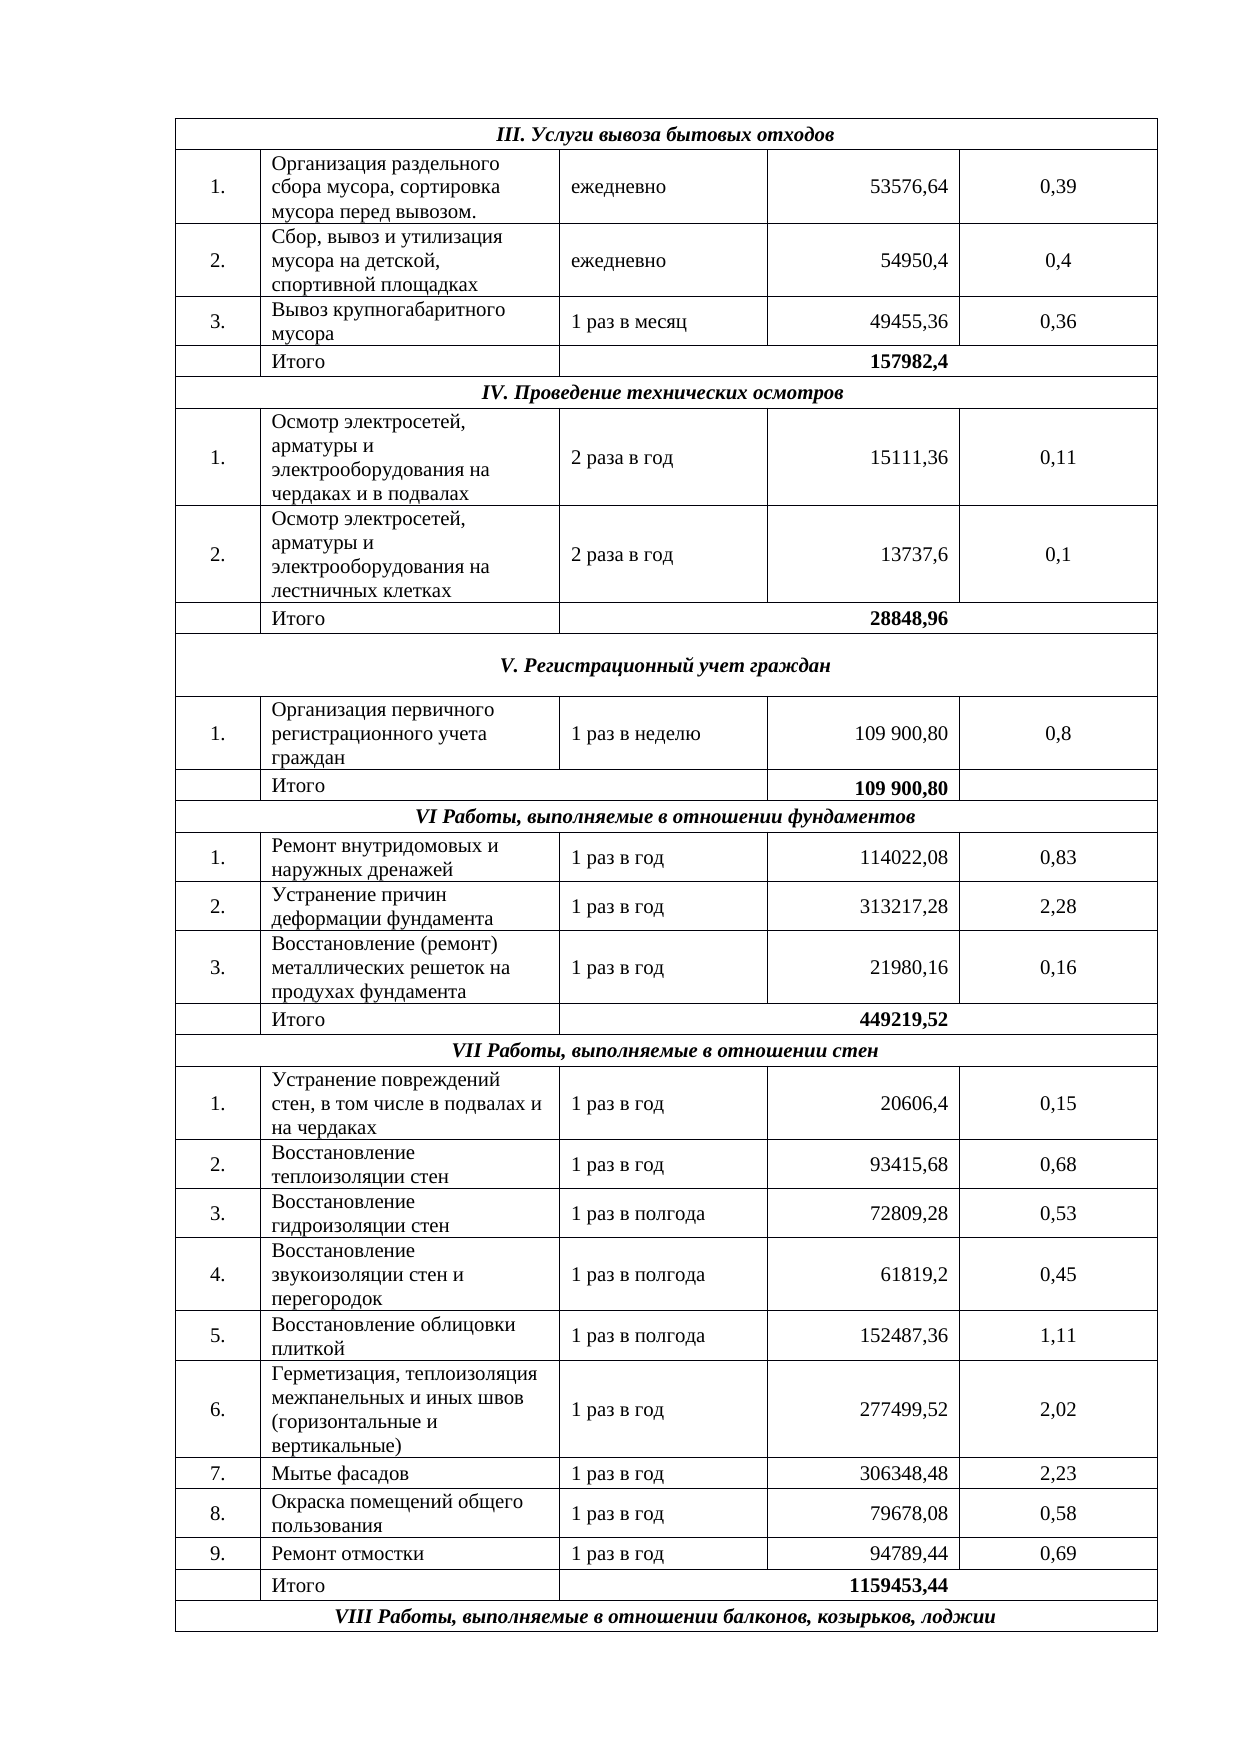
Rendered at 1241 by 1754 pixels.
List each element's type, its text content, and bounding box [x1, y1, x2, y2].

table_cell VIII Работы, выполняемые в отношении балконов, козырьков, лоджии [176, 1601, 1157, 1631]
table_cell 1 раз в месяц [560, 297, 767, 345]
table_cell 313217,28 [768, 882, 959, 930]
table_cell 4. [176, 1238, 260, 1310]
table_cell 0,11 [960, 409, 1157, 505]
table_cell 15111,36 [768, 409, 959, 505]
table_cell Восстановление облицовки плиткой [261, 1311, 559, 1359]
table_cell 1159453,44 [768, 1570, 959, 1600]
table_cell [560, 1570, 768, 1600]
table_cell IV. Проведение технических осмотров [176, 377, 1157, 407]
table_cell 2 раза в год [560, 409, 767, 505]
table_cell Итого [261, 770, 767, 800]
table_cell 61819,2 [768, 1238, 959, 1310]
table_cell 79678,08 [768, 1489, 959, 1537]
table_cell Ремонт отмостки [261, 1538, 559, 1568]
table_cell 1. [176, 833, 260, 881]
table_cell Герметизация, теплоизоляция межпанельных и иных швов (горизонтальные и вертикальные) [261, 1361, 559, 1457]
table_cell 3. [176, 1189, 260, 1237]
table_cell Осмотр электросетей, арматуры и электрооборудования на чердаках и в подвалах [261, 409, 559, 505]
table_cell 1 раз в полгода [560, 1311, 767, 1359]
table_cell 109 900,80 [768, 770, 959, 800]
table_cell 0,45 [960, 1238, 1157, 1310]
table_cell 109 900,80 [768, 697, 959, 769]
table_cell 2. [176, 882, 260, 930]
table_cell 1 раз в год [560, 833, 767, 881]
table_cell 8. [176, 1489, 260, 1537]
table_cell 1. [176, 697, 260, 769]
table_cell 1 раз в год [560, 1140, 767, 1188]
table_cell 49455,36 [768, 297, 959, 345]
table_cell 1 раз в год [560, 1538, 767, 1568]
table_cell Сбор, вывоз и утилизация мусора на детской, спортивной площадках [261, 224, 559, 296]
table_cell [560, 346, 768, 376]
table_cell 449219,52 [768, 1004, 959, 1034]
table_cell V. Регистрационный учет граждан [176, 634, 1157, 696]
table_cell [176, 119, 1157, 149]
table_cell [959, 603, 1157, 633]
table_cell 277499,52 [768, 1361, 959, 1457]
table_cell [959, 1570, 1157, 1600]
table_cell Восстановление (ремонт) металлических решеток на продухах фундамента [261, 931, 559, 1003]
table_cell 0,4 [960, 224, 1157, 296]
table_cell [959, 1004, 1157, 1034]
table_cell VI Работы, выполняемые в отношении фундаментов [176, 801, 1157, 832]
table_cell 2. [176, 506, 260, 602]
table_cell ежедневно [560, 224, 767, 296]
table_cell Организация первичного регистрационного учета граждан [261, 697, 559, 769]
table_cell [959, 346, 1157, 376]
table_cell 1 раз в год [560, 931, 767, 1003]
table_cell 0,53 [960, 1189, 1157, 1237]
table_cell Ремонт внутридомовых и наружных дренажей [261, 833, 559, 881]
table_cell 1 раз в год [560, 882, 767, 930]
table_cell 20606,4 [768, 1067, 959, 1139]
table_cell 1 раз в полгода [560, 1189, 767, 1237]
table_cell 72809,28 [768, 1189, 959, 1237]
table_cell 0,58 [960, 1489, 1157, 1537]
table_cell [560, 1004, 768, 1034]
table_cell 1. [176, 1067, 260, 1139]
table_cell Вывоз крупногабаритного мусора [261, 297, 559, 345]
table_cell Восстановление звукоизоляции стен и перегородок [261, 1238, 559, 1310]
table_cell Организация раздельного сбора мусора, сортировка мусора перед вывозом. [261, 150, 559, 223]
table_cell 152487,36 [768, 1311, 959, 1359]
table_cell 0,16 [960, 931, 1157, 1003]
table_cell Итого [261, 346, 559, 376]
table_cell 1 раз в год [560, 1458, 767, 1488]
table_cell 3. [176, 931, 260, 1003]
table_cell 0,1 [960, 506, 1157, 602]
table_cell Итого [261, 603, 559, 633]
table_cell Итого [261, 1570, 559, 1600]
table_cell 0,68 [960, 1140, 1157, 1188]
table_cell [176, 770, 260, 800]
table_cell [960, 770, 1157, 800]
table_cell 0,8 [960, 697, 1157, 769]
table_cell 9. [176, 1538, 260, 1568]
table_cell 1 раз в год [560, 1361, 767, 1457]
table_cell 1 раз в год [560, 1489, 767, 1537]
table_cell 7. [176, 1458, 260, 1488]
table_cell Осмотр электросетей, арматуры и электрооборудования на лестничных клетках [261, 506, 559, 602]
table_cell 2,23 [960, 1458, 1157, 1488]
table_cell Устранение повреждений стен, в том числе в подвалах и на чердаках [261, 1067, 559, 1139]
table_cell 306348,48 [768, 1458, 959, 1488]
table_cell 2 раза в год [560, 506, 767, 602]
table_cell 157982,4 [768, 346, 959, 376]
table_cell 0,15 [960, 1067, 1157, 1139]
table_cell 13737,6 [768, 506, 959, 602]
table_cell [560, 603, 768, 633]
table_cell 3. [176, 297, 260, 345]
table_cell 93415,68 [768, 1140, 959, 1188]
table_cell 54950,4 [768, 224, 959, 296]
table_cell 1. [176, 409, 260, 505]
table_cell 1 раз в год [560, 1067, 767, 1139]
table_cell 2,28 [960, 882, 1157, 930]
table_cell Мытье фасадов [261, 1458, 559, 1488]
table_cell 2. [176, 224, 260, 296]
table_cell 28848,96 [768, 603, 959, 633]
table_cell 1 раз в неделю [560, 697, 767, 769]
table_cell Устранение причин деформации фундамента [261, 882, 559, 930]
table_cell 2,02 [960, 1361, 1157, 1457]
table_cell 2. [176, 1140, 260, 1188]
table_cell 0,39 [960, 150, 1157, 223]
table_cell Восстановление теплоизоляции стен [261, 1140, 559, 1188]
table_cell 53576,64 [768, 150, 959, 223]
table_cell ежедневно [560, 150, 767, 223]
table_cell Окраска помещений общего пользования [261, 1489, 559, 1537]
table_cell 1 раз в полгода [560, 1238, 767, 1310]
table_cell 1,11 [960, 1311, 1157, 1359]
table_cell 0,69 [960, 1538, 1157, 1568]
table_cell [176, 603, 260, 633]
table_cell Итого [261, 1004, 559, 1034]
table_cell VII Работы, выполняемые в отношении стен [176, 1035, 1157, 1066]
table_cell 94789,44 [768, 1538, 959, 1568]
table_cell 0,83 [960, 833, 1157, 881]
table_cell 21980,16 [768, 931, 959, 1003]
table_cell 0,36 [960, 297, 1157, 345]
table_cell 114022,08 [768, 833, 959, 881]
table_cell 6. [176, 1361, 260, 1457]
table_cell Восстановление гидроизоляции стен [261, 1189, 559, 1237]
table_cell 5. [176, 1311, 260, 1359]
table_cell 1. [176, 150, 260, 223]
table_cell [176, 1004, 260, 1034]
table_cell [176, 1570, 260, 1600]
table_cell [176, 346, 260, 376]
